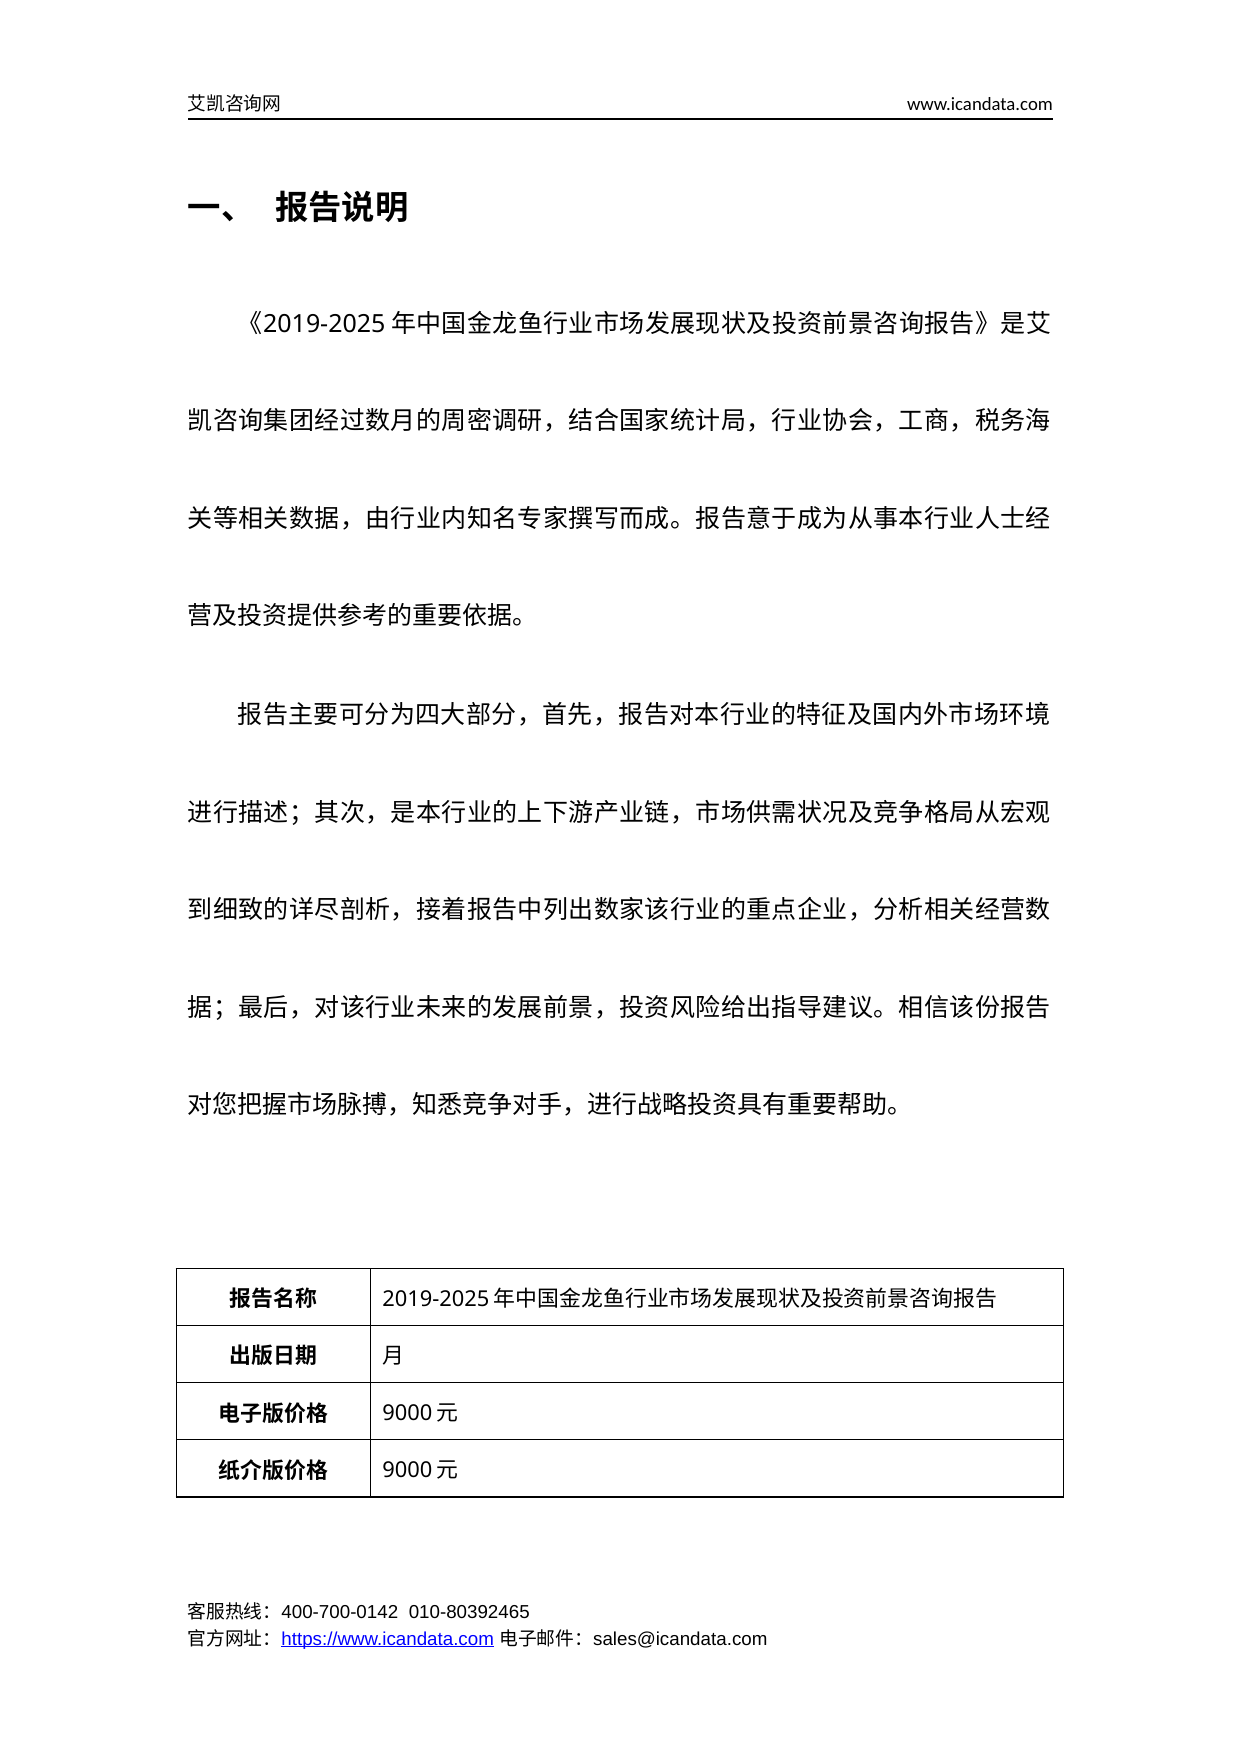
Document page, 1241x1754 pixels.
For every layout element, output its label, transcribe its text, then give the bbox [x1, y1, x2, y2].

table_header 2019-2025年中国金龙鱼行业市场发展现状及投资前景咨询报告 [371, 1269, 1063, 1325]
text 报告主要可分为四大部分，首先，报告对本行业的特征及国内外市场环境进行描述；其次，是本行业的上下游产业链，市场供需状况及竞争格局从宏观到细致的详尽剖析，接着报告中列出数家该行业的重点企业，分析相关经营数据；最后，对该行业未来的发展前景，投资风险给出指导建议。相信该份报告对您把握市场脉搏，知悉竞争对手，进行战略投资具有重要帮助。 [187, 681, 1053, 1136]
table_cell 出版日期 [177, 1326, 370, 1382]
table_cell 月 [371, 1326, 1063, 1382]
table_cell 9000元 [371, 1440, 1063, 1496]
subtitle 报告说明 [187, 172, 1053, 237]
text 《2019-2025年中国金龙鱼行业市场发展现状及投资前景咨询报告》是艾凯咨询集团经过数月的周密调研，结合国家统计局，行业协会，工商，税务海关等相关数据，由行业内知名专家撰写而成。报告意于成为从事本行业人士经营及投资提供参考的重要依据。 [187, 289, 1053, 646]
table_header 报告名称 [177, 1269, 370, 1325]
table_cell 9000元 [371, 1383, 1063, 1439]
table_cell 纸介版价格 [177, 1440, 370, 1496]
table_cell 电子版价格 [177, 1383, 370, 1439]
